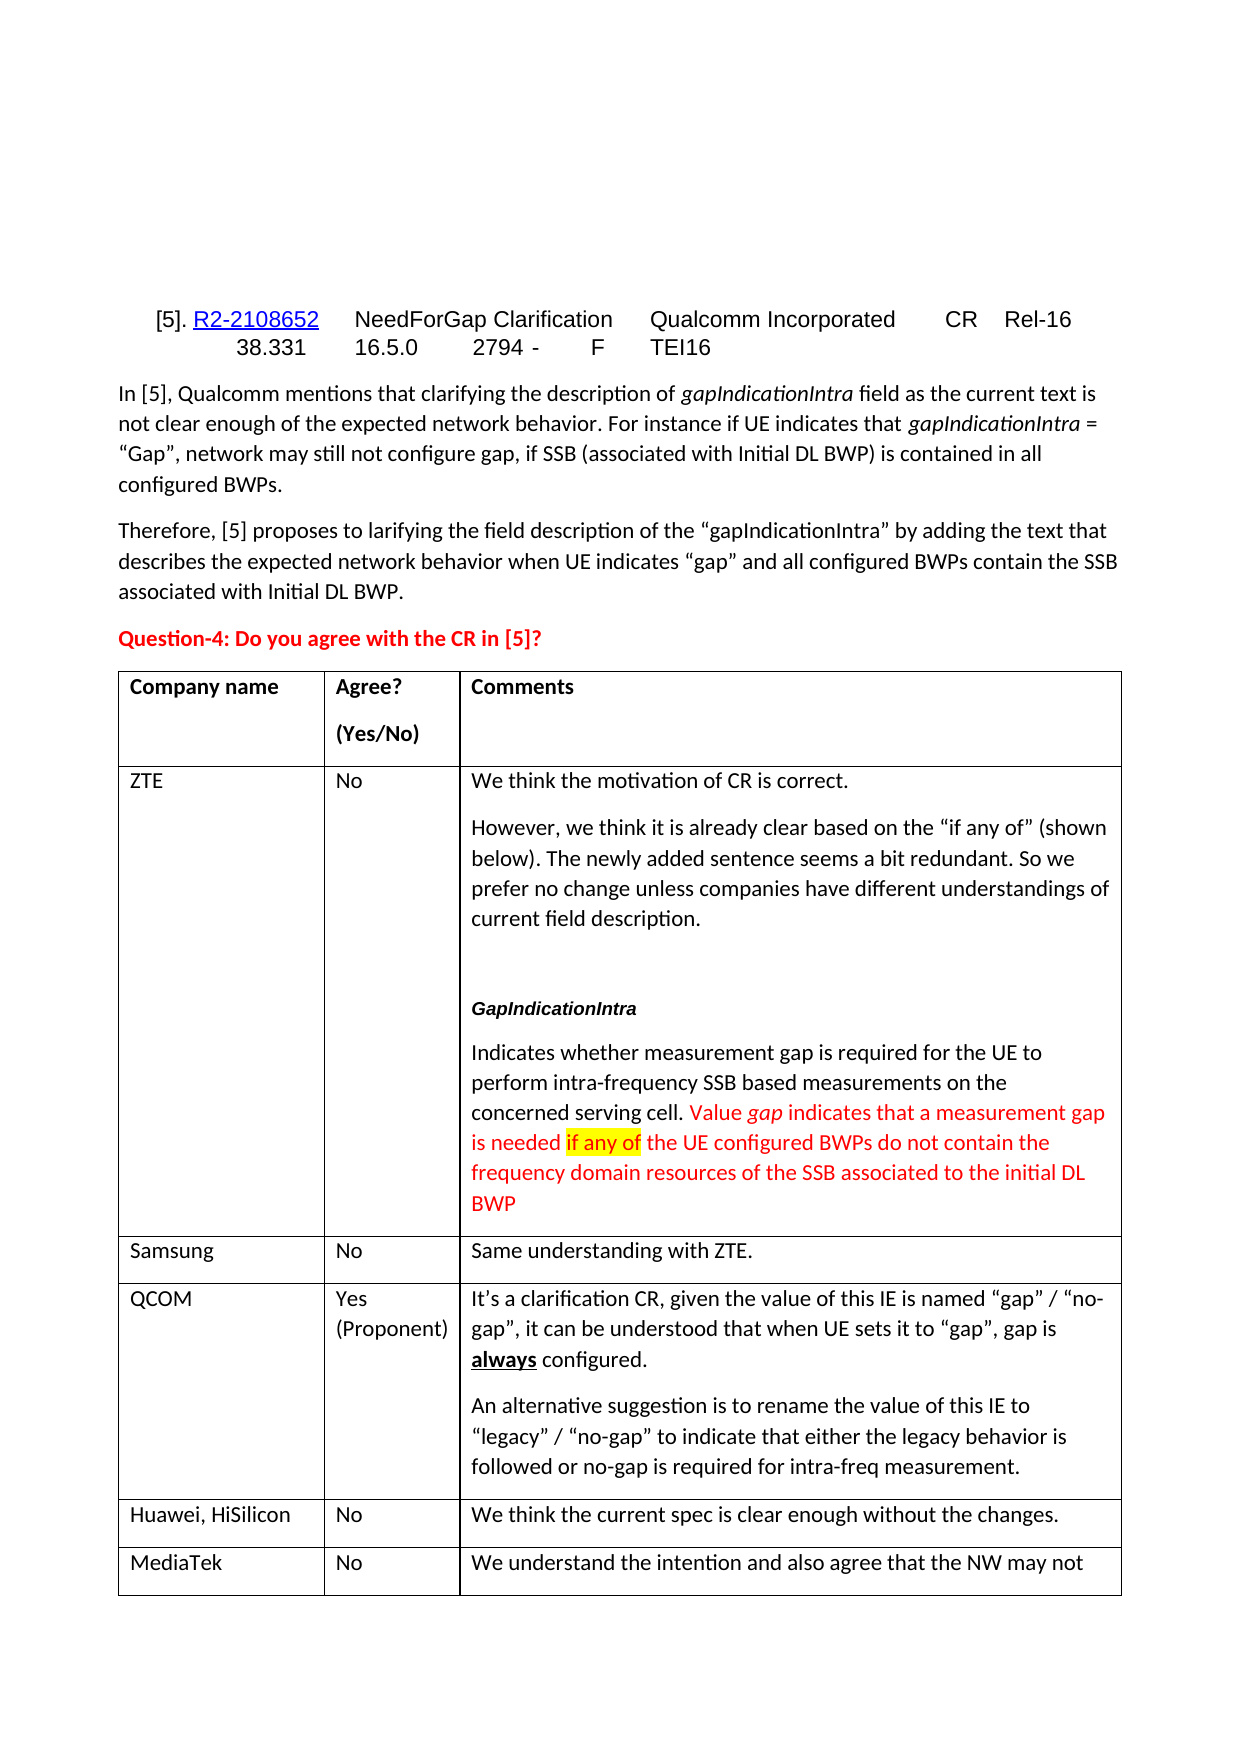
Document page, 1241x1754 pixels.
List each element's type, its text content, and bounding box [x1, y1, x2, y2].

text In [5], Qualcomm mentions that clarifying the description of gapIndicationIntra field as the current text is not clear enough of the expected network behavior. For instance if UE indicates that gapIndicationIntra = “Gap”, network may still not configure gap, if SSB (associated with Initial DL BWP) is contained in all configured BWPs. [118, 379, 1122, 498]
table_cell Yes (Proponent) [325, 1284, 459, 1499]
table_cell We think the motivation of CR is correct. However, we think it is already clear based on the “if any of” (shown below). The newly added sentence seems a bit redundant. So we prefer no change unless companies have different understandings of current field description. GapIndicationIntra Indicates whether measurement gap is required for the UE to perform intra-frequency SSB based measurements on the concerned serving cell. Value gap indicates that a measurement gap is needed if any of the UE configured BWPs do not contain the frequency domain resources of the SSB associated to the initial DL BWP [461, 767, 1121, 1236]
table_cell Samsung [119, 1237, 324, 1283]
table_cell It’s a clarification CR, given the value of this IE is named “gap” / “no-gap”, it can be understood that when UE sets it to “gap”, gap is always configured. An alternative suggestion is to rename the value of this IE to “legacy” / “no-gap” to indicate that either the legacy behavior is followed or no-gap is required for intra-freq measurement. [461, 1284, 1121, 1499]
text Therefore, [5] proposes to larifying the field description of the “gapIndicationIntra” by adding the text that describes the expected network behavior when UE indicates “gap” and all configured BWPs contain the SSB associated with Initial DL BWP. [118, 517, 1122, 605]
table_header Company name [119, 672, 324, 766]
table_cell QCOM [119, 1284, 324, 1499]
table_cell We think the current spec is clear enough without the changes. [461, 1500, 1121, 1547]
title R2-2108652 NeedForGap Clarification Qualcomm Incorporated CR Rel-16 38.331 16.5.0 2794 - F TEI16 [156, 306, 1122, 360]
table_cell No [325, 1548, 459, 1594]
table_cell ZTE [119, 767, 324, 1236]
table_cell Huawei, HiSilicon [119, 1500, 324, 1547]
table_cell No [325, 767, 459, 1236]
table_cell Same understanding with ZTE. [461, 1237, 1121, 1283]
table_header Comments [461, 672, 1121, 766]
table_cell MediaTek [119, 1548, 324, 1594]
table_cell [461, 1548, 1121, 1594]
table_cell No [325, 1237, 459, 1283]
table_header Agree? (Yes/No) [325, 672, 459, 766]
text Question-4: Do you agree with the CR in [5]? [118, 624, 1122, 652]
table_cell No [325, 1500, 459, 1547]
